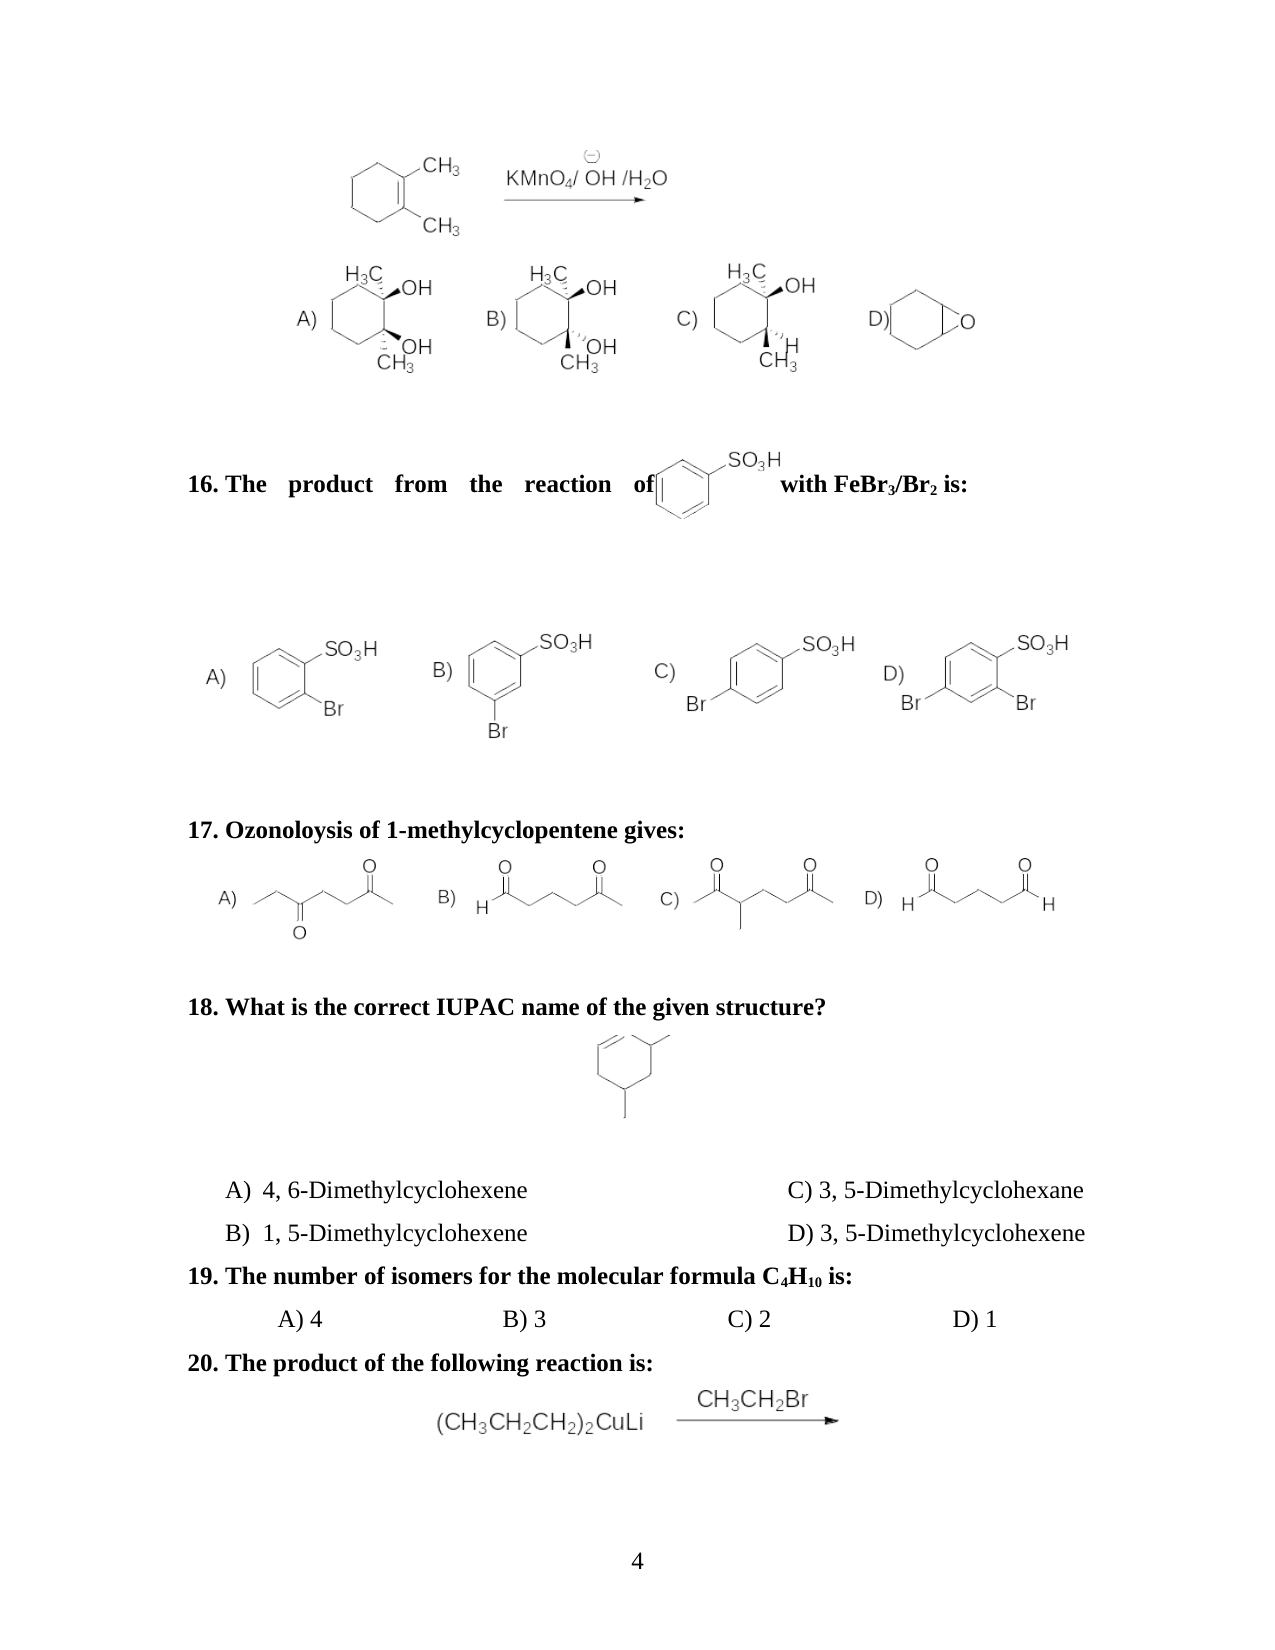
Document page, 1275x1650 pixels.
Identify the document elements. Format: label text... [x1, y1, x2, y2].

list The product of the following reaction is: [187, 1348, 1087, 1376]
list The product from the reaction of with FeBr3/Br2 is: [710, 469, 1087, 498]
list 4, 6-Dimethylcyclohexene C) 3, 5-Dimethylcyclohexane [225, 1175, 1087, 1204]
list Ozonoloysis of 1-methylcyclopentene gives: [187, 815, 1087, 844]
list What is the correct IUPAC name of the given structure? [187, 992, 1087, 1021]
list 1, 5-Dimethylcyclohexene D) 3, 5-Dimethylcyclohexene [225, 1218, 1087, 1247]
list The number of isomers for the molecular formula C4H10 is: [187, 1261, 1087, 1290]
list The product from the reaction of with FeBr3/Br2 is: [187, 469, 662, 498]
list A) 4 B) 3 C) 2 D) 1 [187, 1304, 1087, 1333]
